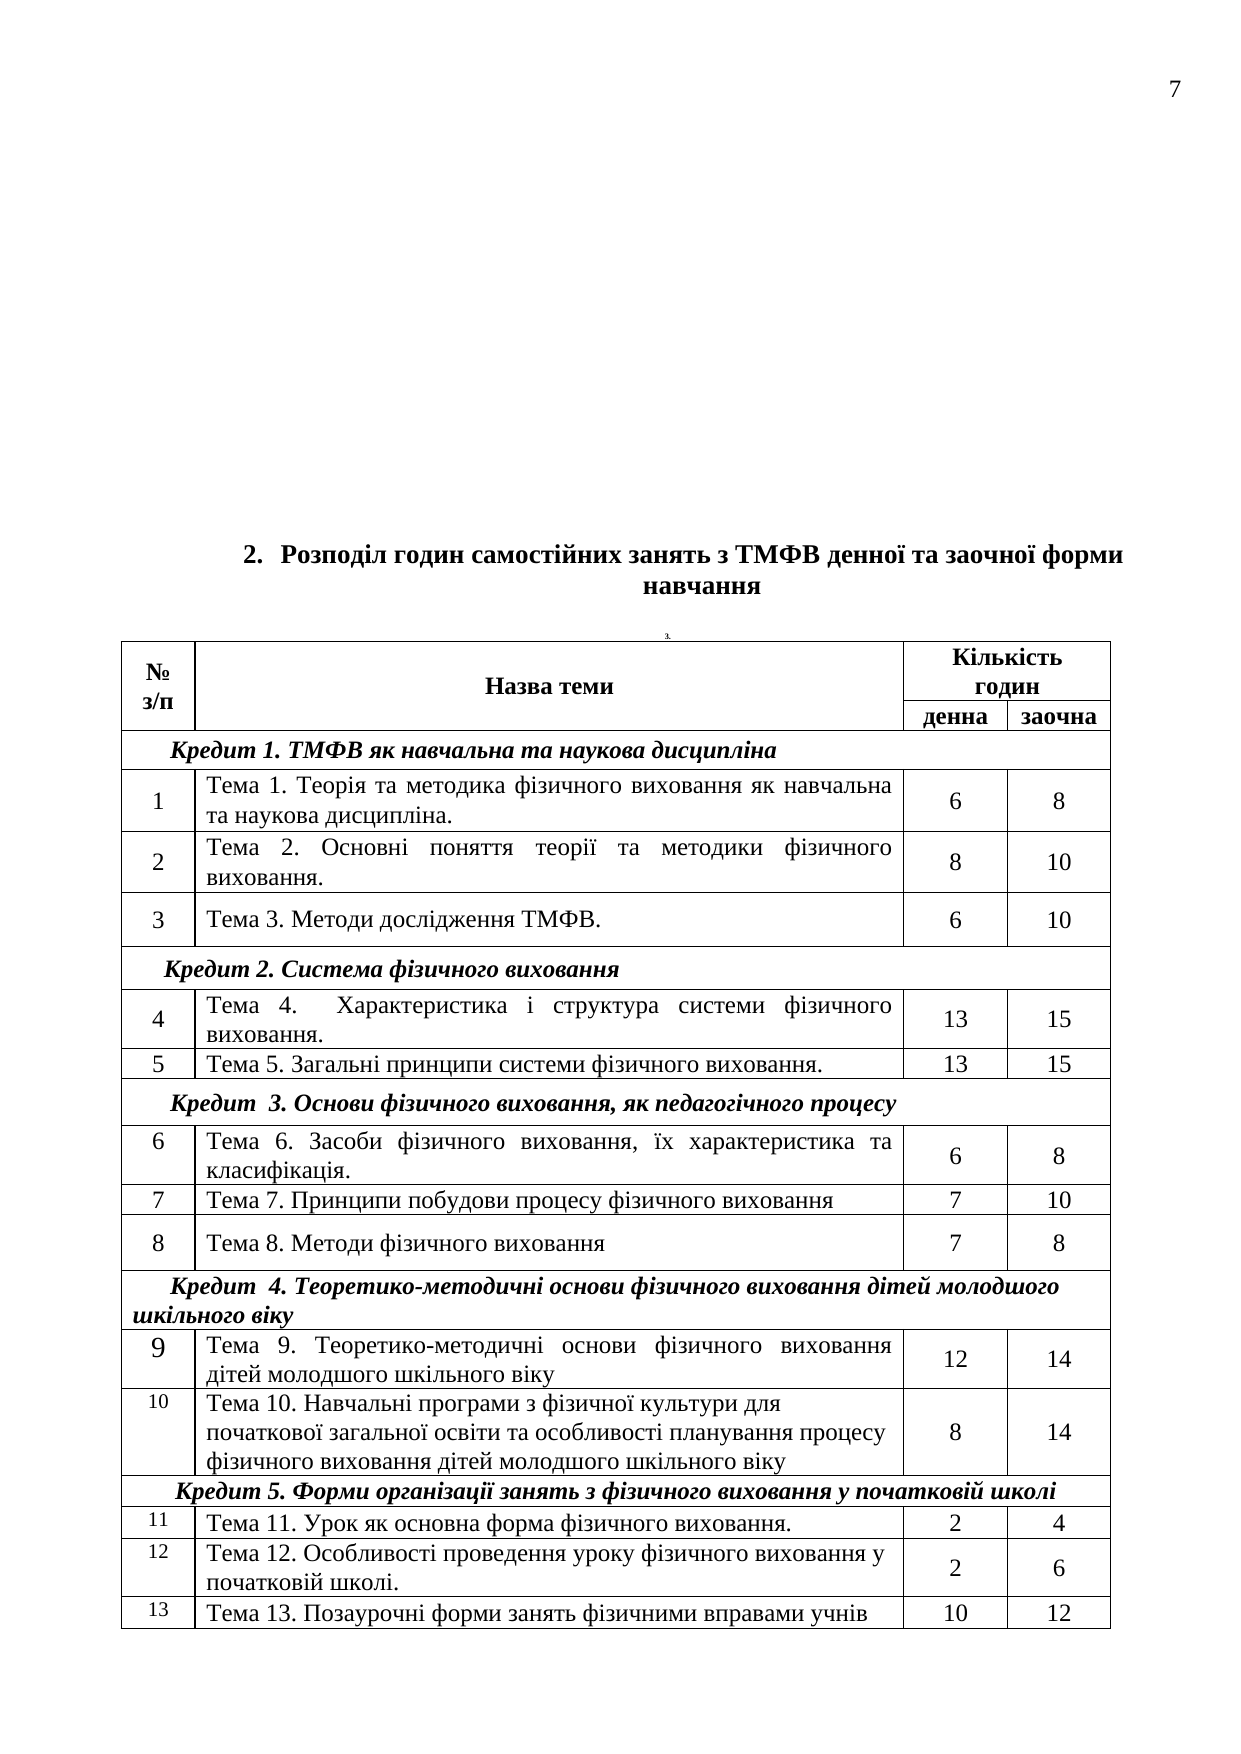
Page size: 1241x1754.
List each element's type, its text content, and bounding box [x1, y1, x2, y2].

table_cell Тема 1. Теорія та методика фізичного виховання як навчальна та наукова дисципліна. [196, 770, 903, 831]
table_cell денна [904, 701, 1007, 729]
table_cell 1 [122, 770, 194, 831]
table_cell 2 [904, 1507, 1007, 1537]
table_cell Кредит 1. ТМФВ як навчальна та наукова дисципліна [122, 731, 1110, 769]
table_cell Тема 7. Принципи побудови процесу фізичного виховання [196, 1185, 903, 1214]
table_cell 4 [1008, 1507, 1110, 1537]
table_cell 12 [904, 1330, 1007, 1387]
table_cell 12 [1008, 1597, 1110, 1627]
table_cell Кредит 5. Форми організації занять з фізичного виховання у початковій школі [122, 1476, 1110, 1506]
table_cell Тема 2. Основні поняття теорії та методики фізичного виховання. [196, 832, 903, 892]
table_cell Кредит 2. Система фізичного виховання [122, 947, 1110, 989]
table_cell 14 [1008, 1389, 1110, 1475]
table_cell 13 [904, 990, 1007, 1048]
table_cell 13 [122, 1597, 194, 1627]
table_cell Тема 6. Засоби фізичного виховання, їх характеристика та класифікація. [196, 1126, 903, 1184]
table_cell 7 [904, 1185, 1007, 1214]
table_cell 12 [122, 1539, 194, 1596]
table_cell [196, 1597, 903, 1627]
table_cell 5 [122, 1049, 194, 1078]
table_cell 14 [1008, 1330, 1110, 1387]
table_cell 10 [122, 1389, 194, 1475]
table_cell 8 [1008, 770, 1110, 831]
table_cell 11 [122, 1507, 194, 1537]
table_cell 8 [904, 1389, 1007, 1475]
table_cell 8 [122, 1215, 194, 1270]
table_cell Тема 3. Методи дослідження ТМФВ. [196, 893, 903, 946]
table_cell Тема 10. Навчальні програми з фізичної культури для початкової загальної освіти та особливості планування процесу фізичного виховання дітей молодшого шкільного віку [196, 1389, 903, 1475]
table_cell 4 [122, 990, 194, 1048]
table_cell 7 [904, 1215, 1007, 1270]
list Розподіл годин самостійних занять з ТМФВ денної та заочної форми навчання [185, 538, 1181, 600]
table_cell Тема 8. Методи фізичного виховання [196, 1215, 903, 1270]
table_cell Тема 11. Урок як основна форма фізичного виховання. [196, 1507, 903, 1537]
table_cell Тема 4. Характеристика і структура системи фізичного виховання. [196, 990, 903, 1048]
table_cell 10 [1008, 832, 1110, 892]
table_cell 2 [904, 1539, 1007, 1596]
table_cell 15 [1008, 990, 1110, 1048]
table_cell Тема 5. Загальні принципи системи фізичного виховання. [196, 1049, 903, 1078]
table_cell 7 [122, 1185, 194, 1214]
table_cell 2 [122, 832, 194, 892]
table_header Назва теми [196, 642, 903, 729]
table_cell 10 [1008, 893, 1110, 946]
table_cell 10 [1008, 1185, 1110, 1214]
table_cell Кредит 3. Основи фізичного виховання, як педагогічного процесу [122, 1079, 1110, 1125]
table_cell Кредит 4. Теоретико-методичні основи фізичного виховання дітей молодшого шкільного віку [122, 1271, 1110, 1329]
table_cell 15 [1008, 1049, 1110, 1078]
table_cell 6 [904, 893, 1007, 946]
table_cell 13 [904, 1049, 1007, 1078]
table_cell 9 [122, 1330, 194, 1387]
table_cell 6 [1008, 1539, 1110, 1596]
table_header Кількість годин [904, 642, 1110, 700]
table_cell 3 [122, 893, 194, 946]
table_cell 8 [904, 832, 1007, 892]
table_cell 10 [904, 1597, 1007, 1627]
table_cell 6 [904, 1126, 1007, 1184]
table_cell 6 [122, 1126, 194, 1184]
table_cell заочна [1008, 701, 1110, 729]
table_header № з/п [122, 642, 194, 729]
table_cell Тема 9. Теоретико-методичні основи фізичного виховання дітей молодшого шкільного віку [196, 1330, 903, 1387]
table_cell Тема 12. Особливості проведення уроку фізичного виховання у початковій школі. [196, 1539, 903, 1596]
table_cell 8 [1008, 1215, 1110, 1270]
table_cell 8 [1008, 1126, 1110, 1184]
table_cell 6 [904, 770, 1007, 831]
